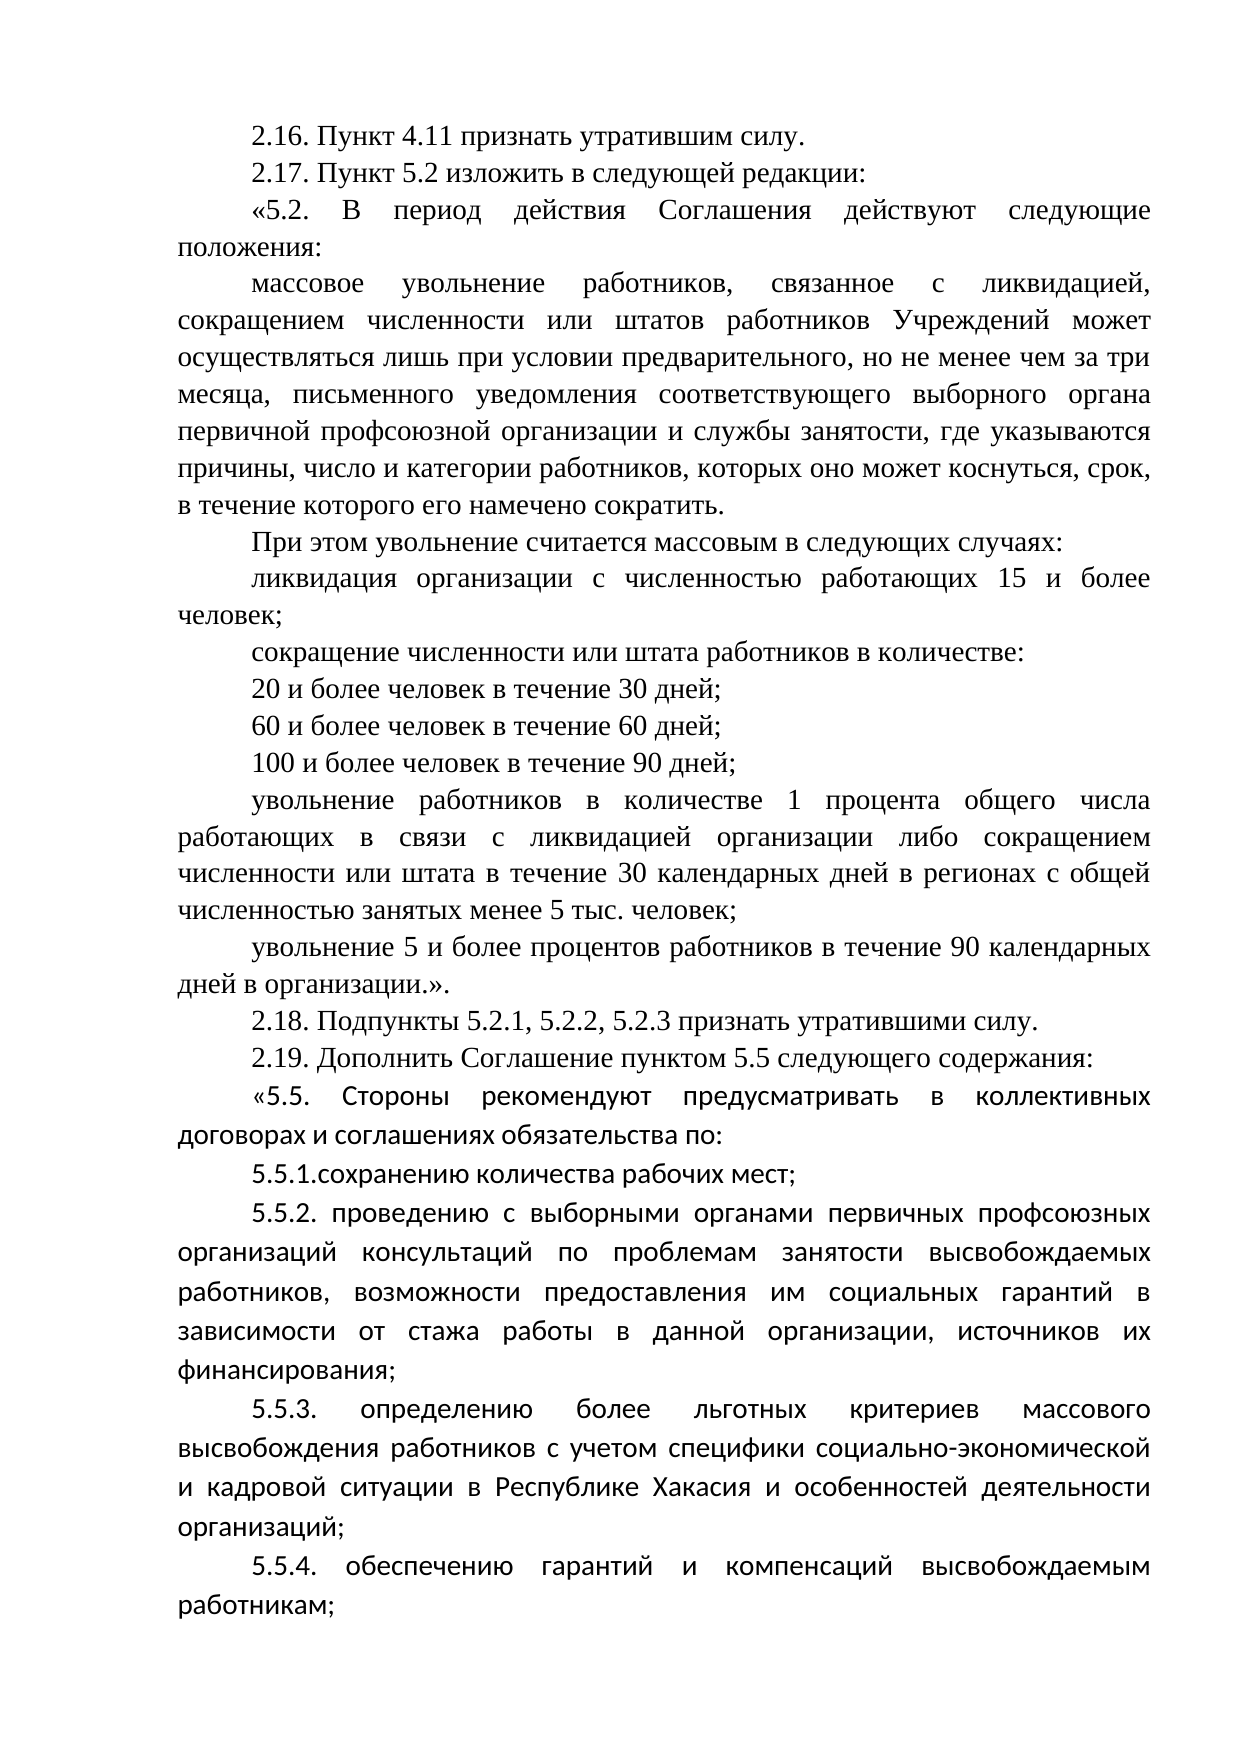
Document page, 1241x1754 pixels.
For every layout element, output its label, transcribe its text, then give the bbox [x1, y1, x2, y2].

text 2.16. Пункт 4.11 признать утратившим силу. [177, 118, 1152, 152]
text сокращение численности или штата работников в количестве: [177, 634, 1152, 668]
text массовое увольнение работников, связанное с ликвидацией, сокращением численности или штатов работников Учреждений может осуществляться лишь при условии предварительного, но не менее чем за три месяца, письменного уведомления соответствующего выборного органа первичной профсоюзной организации и службы занятости, где указываются причины, число и категории работников, которых оно может коснуться, срок, в течение которого его намечено сократить. [177, 266, 1152, 520]
text При этом увольнение считается массовым в следующих случаях: [177, 524, 1152, 557]
text 5.5.2. проведению с выборными органами первичных профсоюзных организаций консультаций по проблемам занятости высвобождаемых работников, возможности предоставления им социальных гарантий в зависимости от стажа работы в данной организации, источников их финансирования; [177, 1194, 1152, 1387]
text «5.2. В период действия Соглашения действуют следующие положения: [177, 192, 1152, 262]
text 5.5.1.сохранению количества рабочих мест; [177, 1155, 1152, 1191]
text «5.5. Стороны рекомендуют предусматривать в коллективных договорах и соглашениях обязательства по: [177, 1077, 1152, 1152]
text 2.17. Пункт 5.2 изложить в следующей редакции: [177, 155, 1152, 188]
text 5.5.3. определению более льготных критериев массового высвобождения работников с учетом специфики социально-экономической и кадровой ситуации в Республике Хакасия и особенностей деятельности организаций; [177, 1390, 1152, 1543]
text увольнение работников в количестве 1 процента общего числа работающих в связи с ликвидацией организации либо сокращением численности или штата в течение 30 календарных дней в регионах с общей численностью занятых менее 5 тыс. человек; [177, 782, 1152, 926]
text ликвидация организации с численностью работающих 15 и более человек; [177, 561, 1152, 631]
text 100 и более человек в течение 90 дней; [177, 745, 1152, 778]
text 2.19. Дополнить Соглашение пунктом 5.5 следующего содержания: [177, 1040, 1152, 1073]
text 20 и более человек в течение 30 дней; [177, 671, 1152, 705]
text 2.18. Подпункты 5.2.1, 5.2.2, 5.2.3 признать утратившими силу. [177, 1003, 1152, 1037]
text увольнение 5 и более процентов работников в течение 90 календарных дней в организации.». [177, 929, 1152, 1000]
text 60 и более человек в течение 60 дней; [177, 708, 1152, 742]
text 5.5.4. обеспечению гарантий и компенсаций высвобождаемым работникам; [177, 1547, 1152, 1622]
